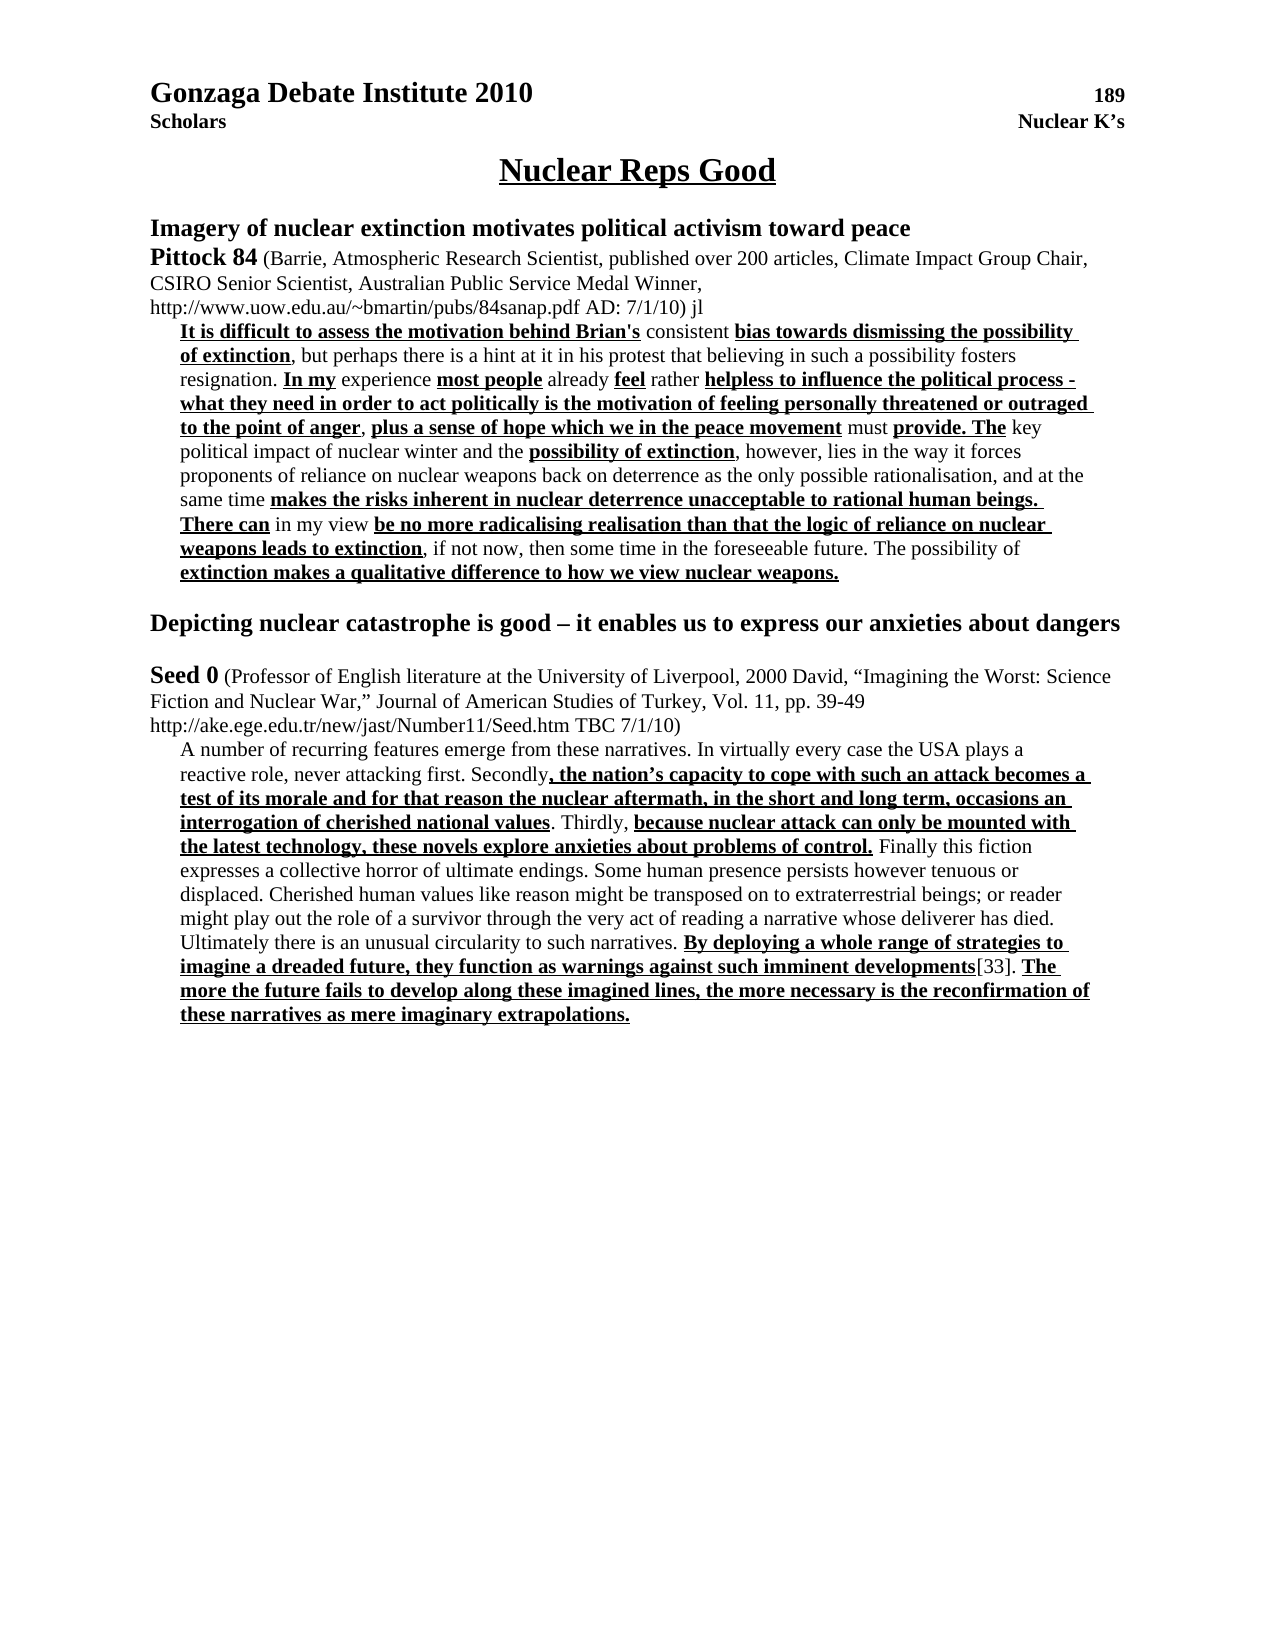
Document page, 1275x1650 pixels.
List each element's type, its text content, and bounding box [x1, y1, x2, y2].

text Seed 0 (Professor of English literature at the University of Liverpool, 2000 David, “Imagining the Worst: Science Fiction and Nuclear War,” Journal of American Studies of Turkey, Vol. 11, pp. 39-49 http://ake.ege.edu.tr/new/jast/Number11/Seed.htm TBC 7/1/10) [150, 661, 1125, 737]
text Pittock 84 (Barrie, Atmospheric Research Scientist, published over 200 articles, Climate Impact Group Chair, CSIRO Senior Scientist, Australian Public Service Medal Winner, http://www.uow.edu.au/~bmartin/pubs/84sanap.pdf AD: 7/1/10) jl [150, 242, 1125, 319]
text Depicting nuclear catastrophe is good – it enables us to express our anxieties about dangers [150, 608, 1125, 636]
text It is difficult to assess the motivation behind Brian's consistent bias towards dismissing the possibility of extinction, but perhaps there is a hint at it in his protest that believing in such a possibility fosters resignation. In my experience most people already feel rather helpless to influence the political process - what they need in order to act politically is the motivation of feeling personally threatened or outraged to the point of anger, plus a sense of hope which we in the peace movement must provide. The key political impact of nuclear winter and the possibility of extinction, however, lies in the way it forces proponents of reliance on nuclear weapons back on deterrence as the only possible rationalisation, and at the same time makes the risks inherent in nuclear deterrence unacceptable to rational human beings. There can in my view be no more radicalising realisation than that the logic of reliance on nuclear weapons leads to extinction, if not now, then some time in the foreseeable future. The possibility of extinction makes a qualitative difference to how we view nuclear weapons. [180, 319, 1095, 584]
title Nuclear Reps Good [150, 150, 1125, 188]
text Imagery of nuclear extinction motivates political activism toward peace [150, 213, 1125, 242]
text A number of recurring features emerge from these narratives. In virtually every case the USA plays a reactive role, never attacking first. Secondly, the nation’s capacity to cope with such an attack becomes a test of its morale and for that reason the nuclear aftermath, in the short and long term, occasions an interrogation of cherished national values. Thirdly, because nuclear attack can only be mounted with the latest technology, these novels explore anxieties about problems of control. Finally this fiction expresses a collective horror of ultimate endings. Some human presence persists however tenuous or displaced. Cherished human values like reason might be transposed on to extraterrestrial beings; or reader might play out the role of a survivor through the very act of reading a narrative whose deliverer has died. Ultimately there is an unusual circularity to such narratives. By deploying a whole range of strategies to imagine a dreaded future, they function as warnings against such imminent developments[33]. The more the future fails to develop along these imagined lines, the more necessary is the reconfirmation of these narratives as mere imaginary extrapolations. [180, 737, 1095, 1026]
